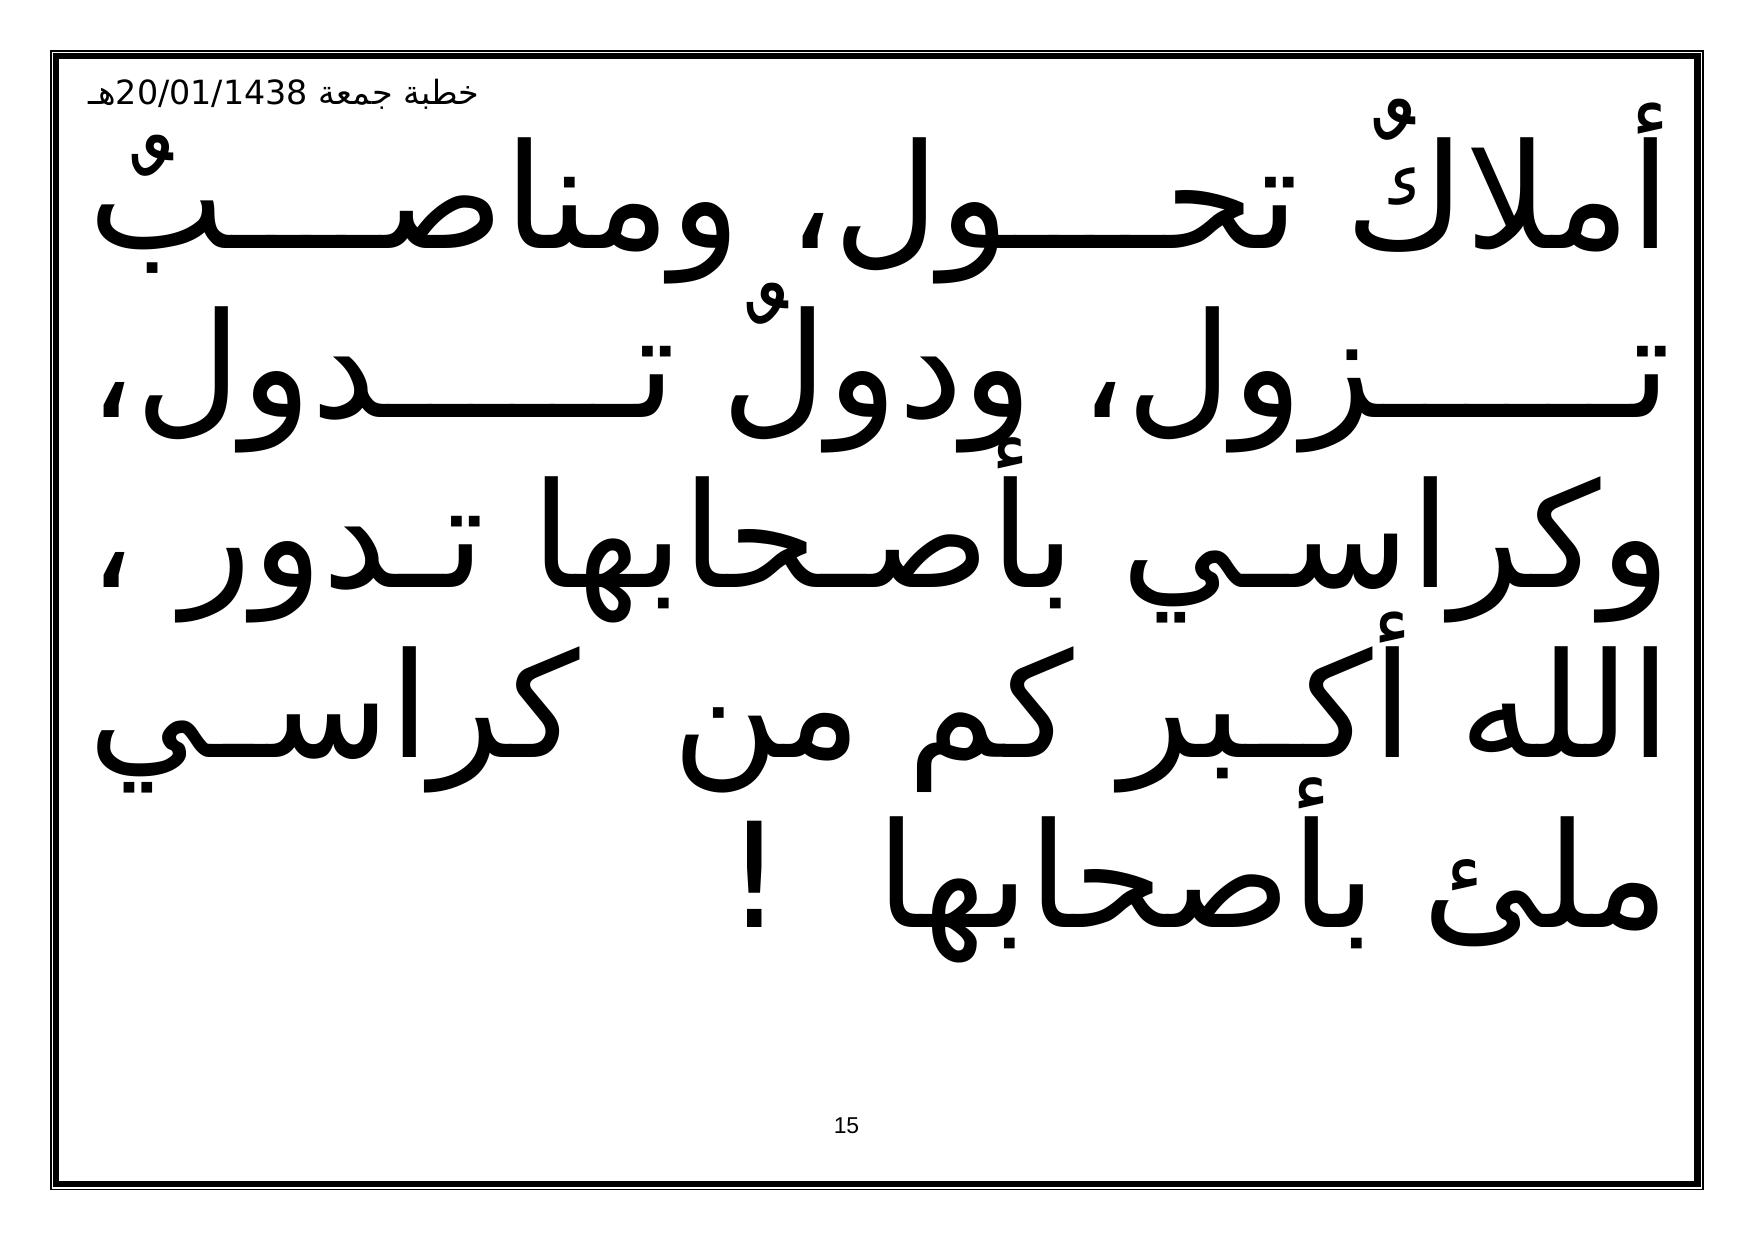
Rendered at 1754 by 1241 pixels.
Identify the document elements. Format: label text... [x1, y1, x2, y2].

text أملاكٌ تحول، ومناصبٌ تزول، ودولٌ تدول، وكراسي بأصحابها تدور ، الله أكبر كم من كراسي ملئ بأصحابها ! [89, 113, 1671, 962]
